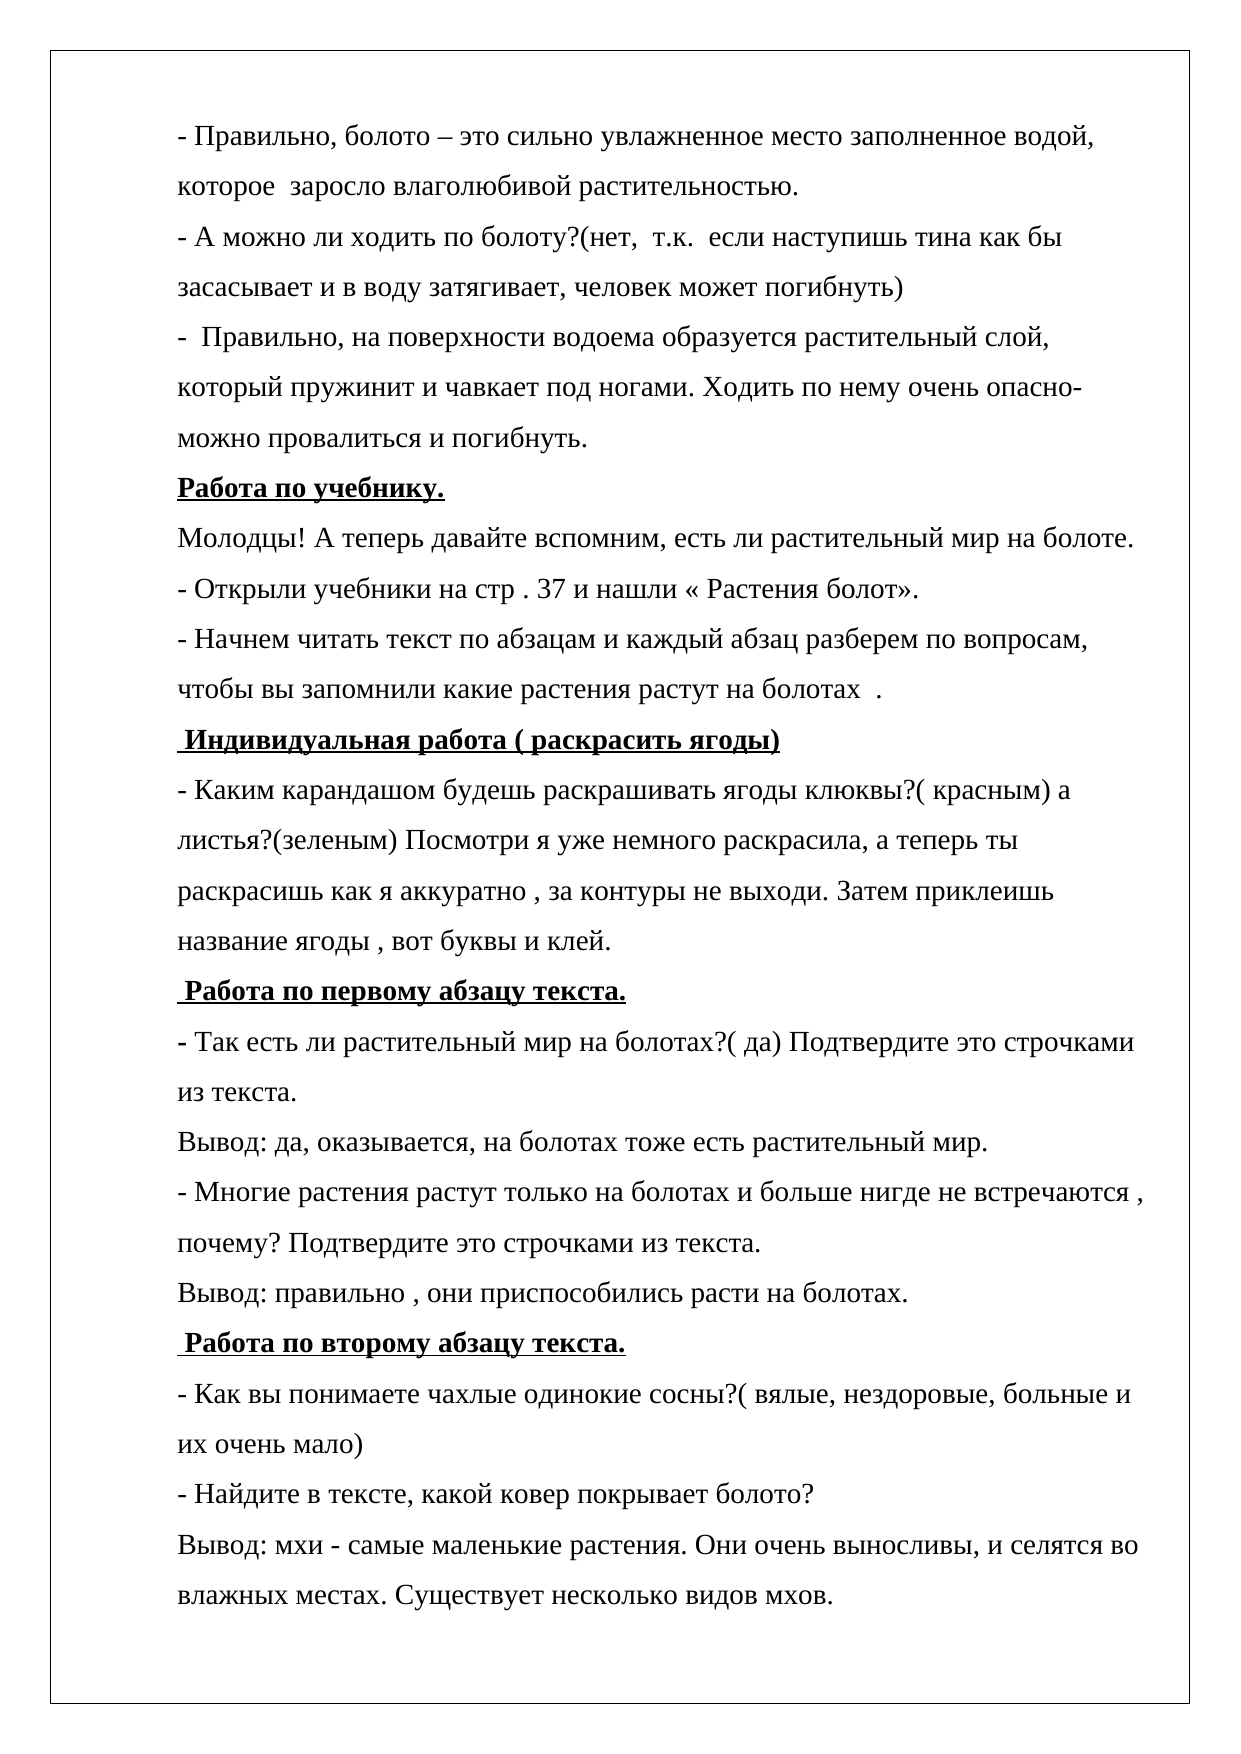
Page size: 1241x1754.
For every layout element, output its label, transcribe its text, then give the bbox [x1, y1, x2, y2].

text - Правильно, на поверхности водоема образуется растительный слой, который пружинит и чавкает под ногами. Ходить по нему очень опасно- можно провалиться и погибнуть. [177, 319, 1152, 453]
text Работа по учебнику. [177, 470, 1152, 504]
text Работа по второму абзацу текста. [177, 1326, 1152, 1359]
text - А можно ли ходить по болоту?(нет, т.к. если наступишь тина как бы засасывает и в воду затягивает, человек может погибнуть) [177, 219, 1152, 302]
text Индивидуальная работа ( раскрасить ягоды) [177, 722, 1152, 755]
text - Открыли учебники на стр . 37 и нашли « Растения болот». [177, 571, 1152, 604]
text Работа по первому абзацу текста. [177, 973, 1152, 1007]
text - Каким карандашом будешь раскрашивать ягоды клюквы?( красным) а листья?(зеленым) Посмотри я уже немного раскрасила, а теперь ты раскрасишь как я аккуратно , за контуры не выходи. Затем приклеишь название ягоды , вот буквы и клей. [177, 772, 1152, 957]
text Вывод: да, оказывается, на болотах тоже есть растительный мир. [177, 1124, 1152, 1158]
text Вывод: мхи - самые маленькие растения. Они очень выносливы, и селятся во влажных местах. Существует несколько видов мхов. [177, 1527, 1152, 1611]
text - Так есть ли растительный мир на болотах?( да) Подтвердите это строчками из текста. [177, 1024, 1152, 1107]
text - Найдите в тексте, какой ковер покрывает болото? [177, 1476, 1152, 1510]
text - Правильно, болото – это сильно увлажненное место заполненное водой, которое заросло влаголюбивой растительностью. [177, 118, 1152, 202]
text - Многие растения растут только на болотах и больше нигде не встречаются , почему? Подтвердите это строчками из текста. [177, 1174, 1152, 1258]
text - Начнем читать текст по абзацам и каждый абзац разберем по вопросам, чтобы вы запомнили какие растения растут на болотах . [177, 621, 1152, 705]
text Вывод: правильно , они приспособились расти на болотах. [177, 1275, 1152, 1309]
text - Как вы понимаете чахлые одинокие сосны?( вялые, нездоровые, больные и их очень мало) [177, 1376, 1152, 1460]
text Молодцы! А теперь давайте вспомним, есть ли растительный мир на болоте. [177, 521, 1152, 554]
